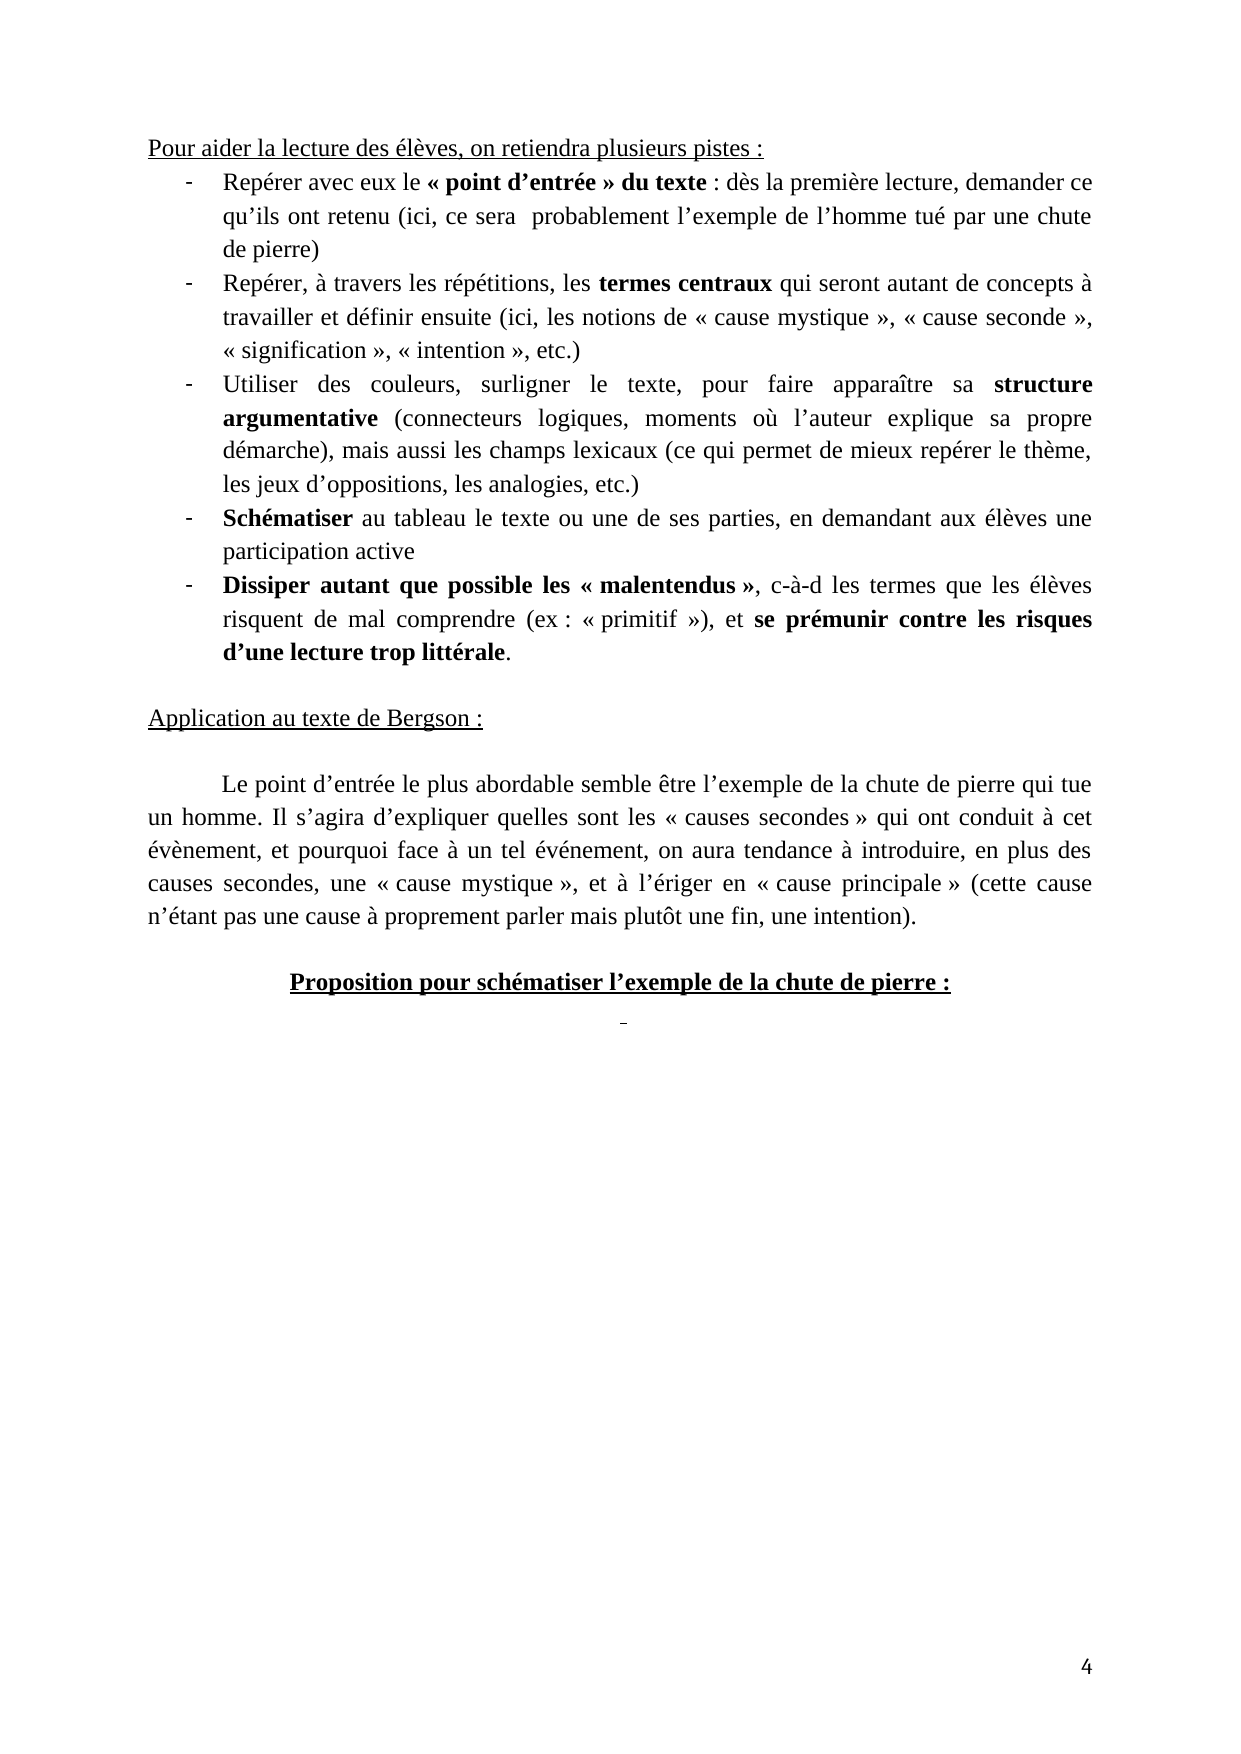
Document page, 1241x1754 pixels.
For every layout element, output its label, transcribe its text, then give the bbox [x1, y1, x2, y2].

list Schématiser au tableau le texte ou une de ses parties, en demandant aux élèves une participation active [185, 502, 1093, 565]
list Repérer avec eux le « point d’entrée » du texte : dès la première lecture, demander ce qu’ils ont retenu (ici, ce sera probablement l’exemple de l’homme tué par une chute de pierre) [185, 166, 1093, 263]
list Dissiper autant que possible les « malentendus », c-à-d les termes que les élèves risquent de mal comprendre (ex : « primitif »), et se prémunir contre les risques d’une lecture trop littérale. [185, 569, 1093, 666]
text Application au texte de Bergson : [148, 703, 1093, 732]
list Repérer, à travers les répétitions, les termes centraux qui seront autant de concepts à travailler et définir ensuite (ici, les notions de « cause mystique », « cause seconde », « signification », « intention », etc.) [185, 267, 1093, 363]
text Le point d’entrée le plus abordable semble être l’exemple de la chute de pierre qui tue un homme. Il s’agira d’expliquer quelles sont les « causes secondes » qui ont conduit à cet évènement, et pourquoi face à un tel événement, on aura tendance à introduire, en plus des causes secondes, une « cause mystique », et à l’ériger en « cause principale » (cette cause n’étant pas une cause à proprement parler mais plutôt une fin, une intention). [148, 769, 1093, 930]
text Pour aider la lecture des élèves, on retiendra plusieurs pistes : [148, 133, 1093, 162]
text Proposition pour schématiser l’exemple de la chute de pierre : [148, 967, 1093, 996]
list Utiliser des couleurs, surligner le texte, pour faire apparaître sa structure argumentative (connecteurs logiques, moments où l’auteur explique sa propre démarche), mais aussi les champs lexicaux (ce qui permet de mieux repérer le thème, les jeux d’oppositions, les analogies, etc.) [185, 368, 1093, 497]
